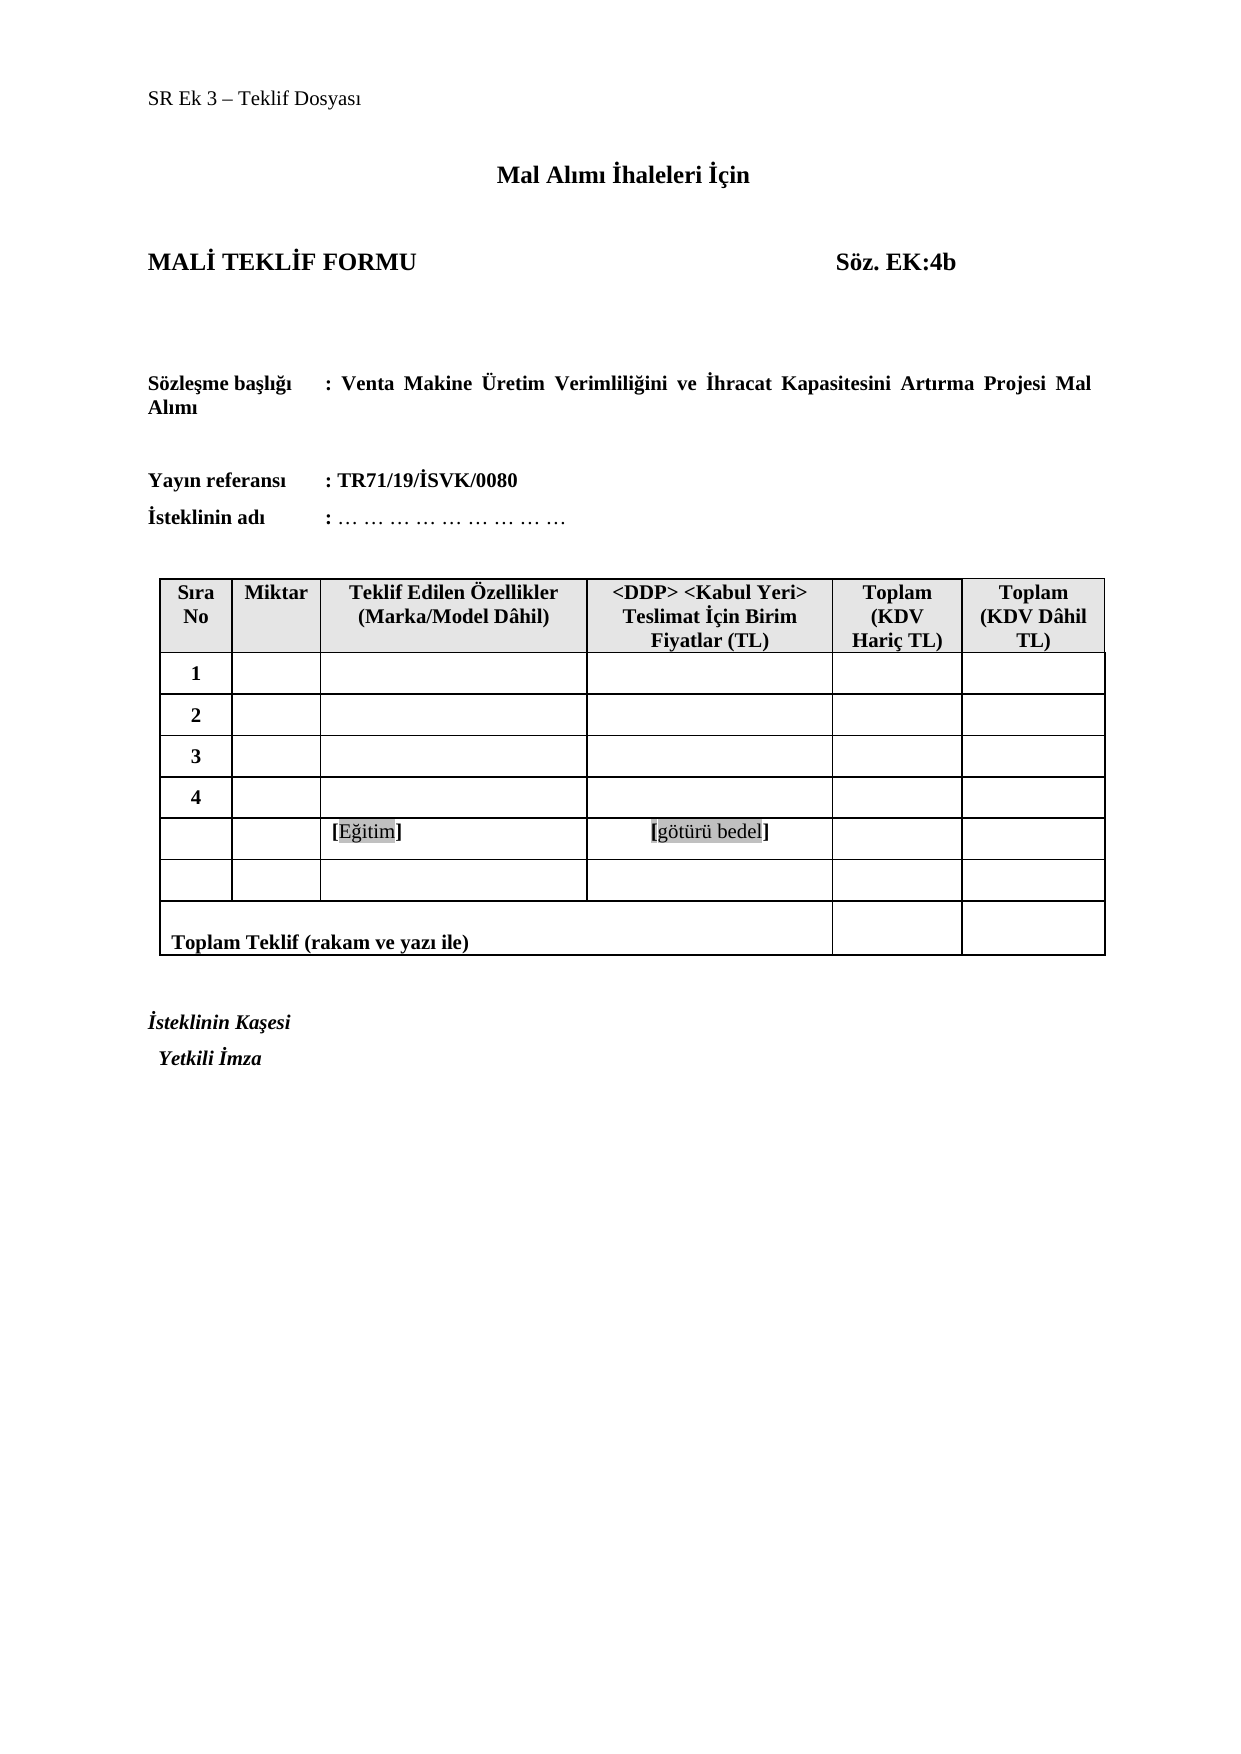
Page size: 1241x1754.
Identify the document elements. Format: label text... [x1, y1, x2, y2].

table_header Toplam (KDV Hariç TL) [833, 580, 961, 652]
table_cell [233, 736, 320, 776]
table_cell [833, 819, 961, 859]
table_cell [161, 860, 231, 900]
text Sözleşme başlığı : Venta Makine Üretim Verimliliğini ve İhracat Kapasitesini Artırma Projesi Mal Alımı [148, 371, 1093, 419]
table_cell [Eğitim] [321, 819, 586, 859]
text Mal Alımı İhaleleri İçin [148, 160, 1093, 189]
table_cell [833, 736, 961, 776]
table_cell [963, 653, 1104, 693]
table_cell [833, 653, 961, 693]
table_cell [321, 653, 586, 693]
table_header <DDP> <Kabul Yeri> Teslimat İçin Birim Fiyatlar (TL) [588, 580, 832, 652]
table_cell [321, 778, 586, 817]
table_cell [321, 736, 586, 776]
table_header Miktar [233, 580, 320, 652]
table_cell [588, 778, 832, 817]
text MALİ TEKLİF FORMU Söz. EK:4b [148, 247, 1093, 276]
table_cell [588, 695, 832, 734]
table_cell [588, 860, 832, 900]
table_cell 4 [161, 778, 231, 817]
table_cell [963, 778, 1104, 817]
table_cell [963, 819, 1104, 859]
table_cell [161, 819, 231, 859]
table_header Toplam (KDV Dâhil TL) [963, 579, 1104, 652]
table_cell [588, 653, 832, 693]
table_cell Toplam Teklif (rakam ve yazı ile) [161, 902, 832, 954]
table_cell [963, 695, 1104, 734]
table_cell [233, 819, 320, 859]
table_cell [963, 902, 1104, 954]
table_cell [321, 860, 586, 900]
table_cell [963, 736, 1104, 776]
table_cell [233, 695, 320, 734]
table_cell 2 [161, 695, 231, 734]
table_cell [233, 778, 320, 817]
table_header Teklif Edilen Özellikler (Marka/Model Dâhil) [321, 580, 586, 652]
text Yayın referansı : TR71/19/İSVK/0080 [148, 468, 1093, 492]
text Yetkili İmza [148, 1046, 1093, 1070]
table_header Sıra No [161, 580, 231, 652]
table_cell [321, 695, 586, 734]
text İsteklinin Kaşesi [148, 1010, 1093, 1034]
table_cell [233, 653, 320, 693]
table_cell [963, 860, 1104, 900]
table_cell 1 [161, 653, 231, 693]
table_cell [833, 902, 961, 954]
table_cell 3 [161, 736, 231, 776]
table_cell [588, 736, 832, 776]
table_cell [233, 860, 320, 900]
table_cell [götürü bedel] [588, 819, 832, 859]
text İsteklinin adı : … … … … … … … … … [148, 505, 1093, 529]
table_cell [833, 860, 961, 900]
table_cell [833, 778, 961, 817]
table_cell [833, 695, 961, 734]
